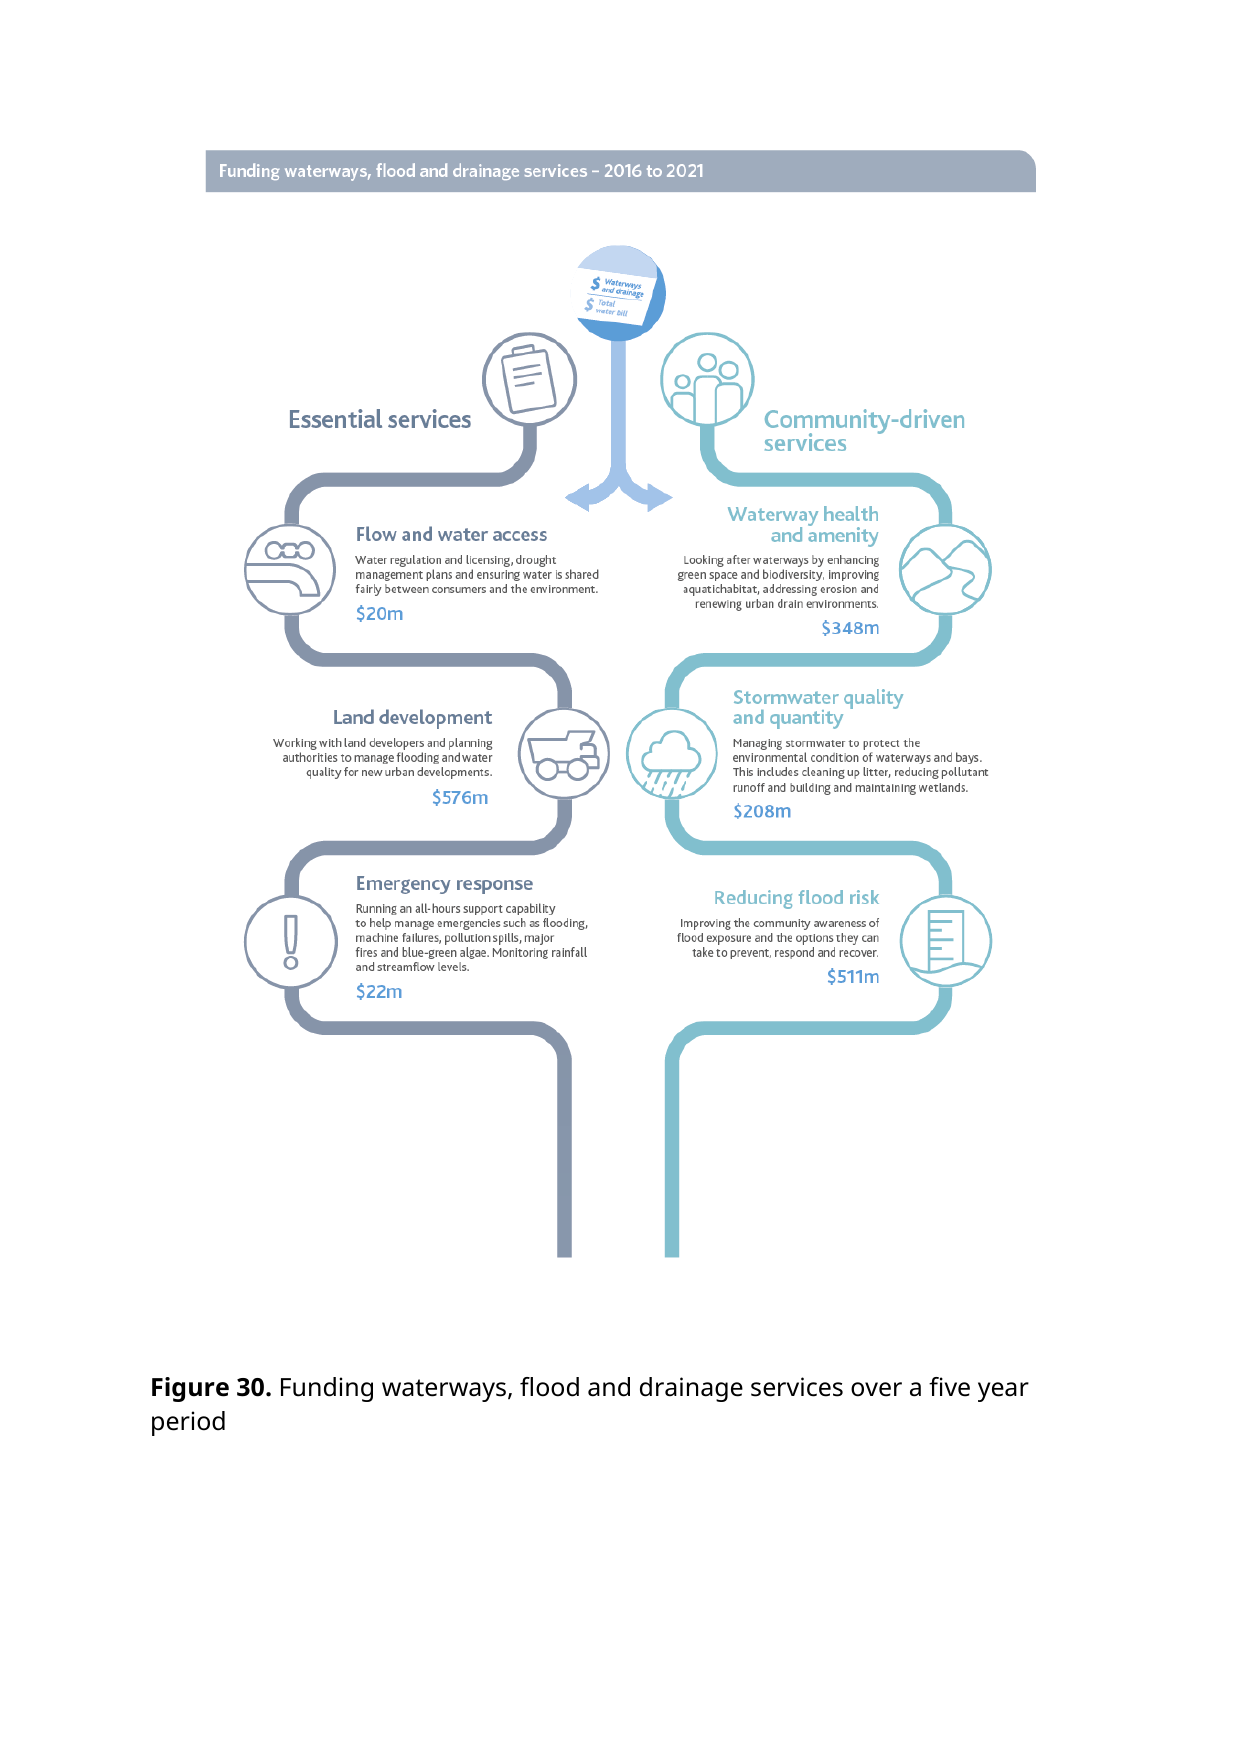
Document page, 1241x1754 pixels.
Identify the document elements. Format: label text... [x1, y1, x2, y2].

picture [150, 150, 1091, 1345]
text Figure 30. Funding waterways, flood and drainage services over a five year period [150, 1370, 1090, 1438]
